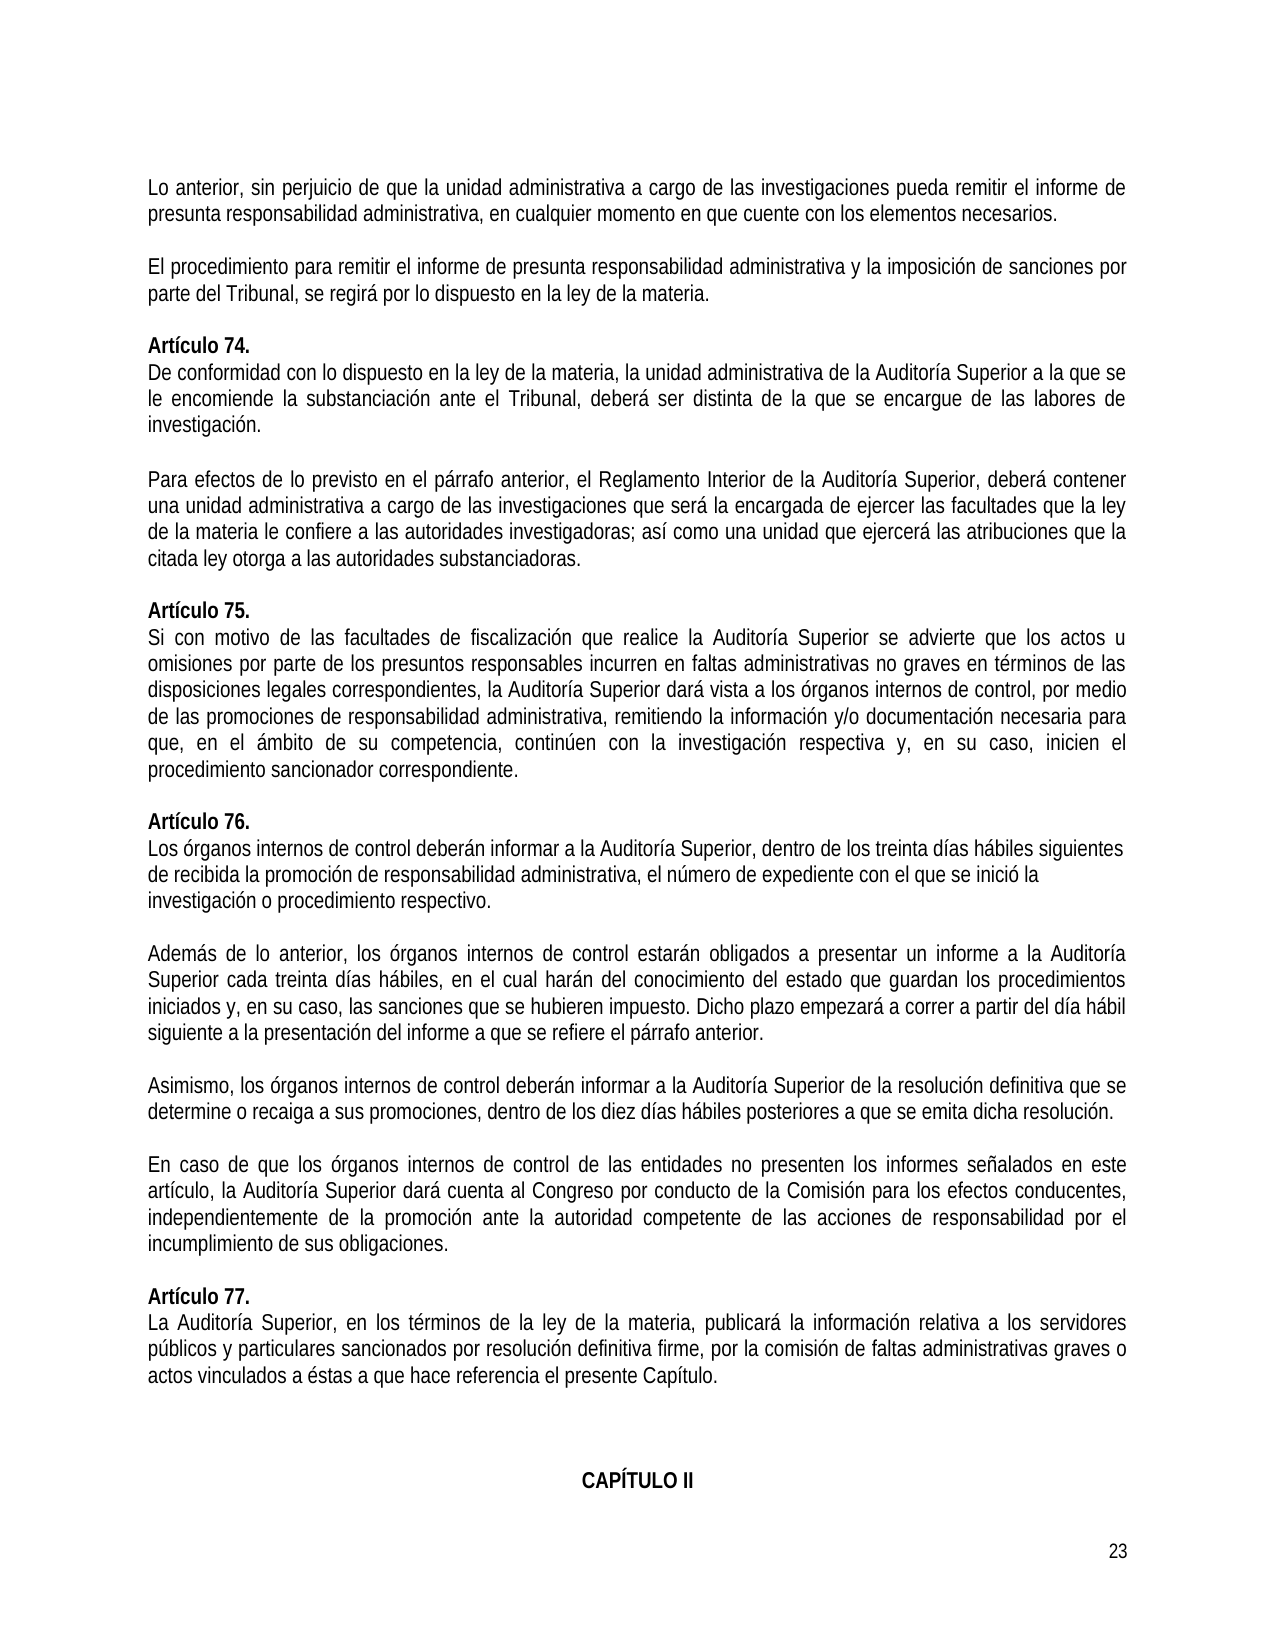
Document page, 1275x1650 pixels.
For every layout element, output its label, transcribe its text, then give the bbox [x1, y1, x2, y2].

text Para efectos de lo previsto en el párrafo anterior, el Reglamento Interior de la Auditoría Superior, deberá contener una unidad administrativa a cargo de las investigaciones que será la encargada de ejercer las facultades que la ley de la materia le confiere a las autoridades investigadoras; así como una unidad que ejercerá las atribuciones que la citada ley otorga a las autoridades substanciadoras. [148, 466, 1127, 571]
text CAPÍTULO II [148, 1467, 1127, 1493]
text Los órganos internos de control deberán informar a la Auditoría Superior, dentro de los treinta días hábiles siguientes de recibida la promoción de responsabilidad administrativa, el número de expediente con el que se inició la investigación o procedimiento respectivo. [148, 834, 1127, 914]
text En caso de que los órganos internos de control de las entidades no presenten los informes señalados en este artículo, la Auditoría Superior dará cuenta al Congreso por conducto de la Comisión para los efectos conducentes, independientemente de la promoción ante la autoridad competente de las acciones de responsabilidad por el incumplimiento de sus obligaciones. [148, 1151, 1127, 1256]
text Artículo 77. [148, 1283, 1127, 1309]
text El procedimiento para remitir el informe de presunta responsabilidad administrativa y la imposición de sanciones por parte del Tribunal, se regirá por lo dispuesto en la ley de la materia. [148, 253, 1127, 306]
text Además de lo anterior, los órganos internos de control estarán obligados a presentar un informe a la Auditoría Superior cada treinta días hábiles, en el cual harán del conocimiento del estado que guardan los procedimientos iniciados y, en su caso, las sanciones que se hubieren impuesto. Dicho plazo empezará a correr a partir del día hábil siguiente a la presentación del informe a que se refiere el párrafo anterior. [148, 940, 1127, 1045]
text La Auditoría Superior, en los términos de la ley de la materia, publicará la información relativa a los servidores públicos y particulares sancionados por resolución definitiva firme, por la comisión de faltas administrativas graves o actos vinculados a éstas a que hace referencia el presente Capítulo. [148, 1309, 1127, 1388]
text Asimismo, los órganos internos de control deberán informar a la Auditoría Superior de la resolución definitiva que se determine o recaiga a sus promociones, dentro de los diez días hábiles posteriores a que se emita dicha resolución. [148, 1072, 1127, 1124]
text Lo anterior, sin perjuicio de que la unidad administrativa a cargo de las investigaciones pueda remitir el informe de presunta responsabilidad administrativa, en cualquier momento en que cuente con los elementos necesarios. [148, 174, 1127, 227]
text Artículo 74. [148, 332, 1127, 358]
text Si con motivo de las facultades de fiscalización que realice la Auditoría Superior se advierte que los actos u omisiones por parte de los presuntos responsables incurren en faltas administrativas no graves en términos de las disposiciones legales correspondientes, la Auditoría Superior dará vista a los órganos internos de control, por medio de las promociones de responsabilidad administrativa, remitiendo la información y/o documentación necesaria para que, en el ámbito de su competencia, continúen con la investigación respectiva y, en su caso, inicien el procedimiento sancionador correspondiente. [148, 624, 1127, 782]
text Artículo 76. [148, 808, 1127, 834]
text Artículo 75. [148, 597, 1127, 624]
text De conformidad con lo dispuesto en la ley de la materia, la unidad administrativa de la Auditoría Superior a la que se le encomiende la substanciación ante el Tribunal, deberá ser distinta de la que se encargue de las labores de investigación. [148, 358, 1127, 438]
